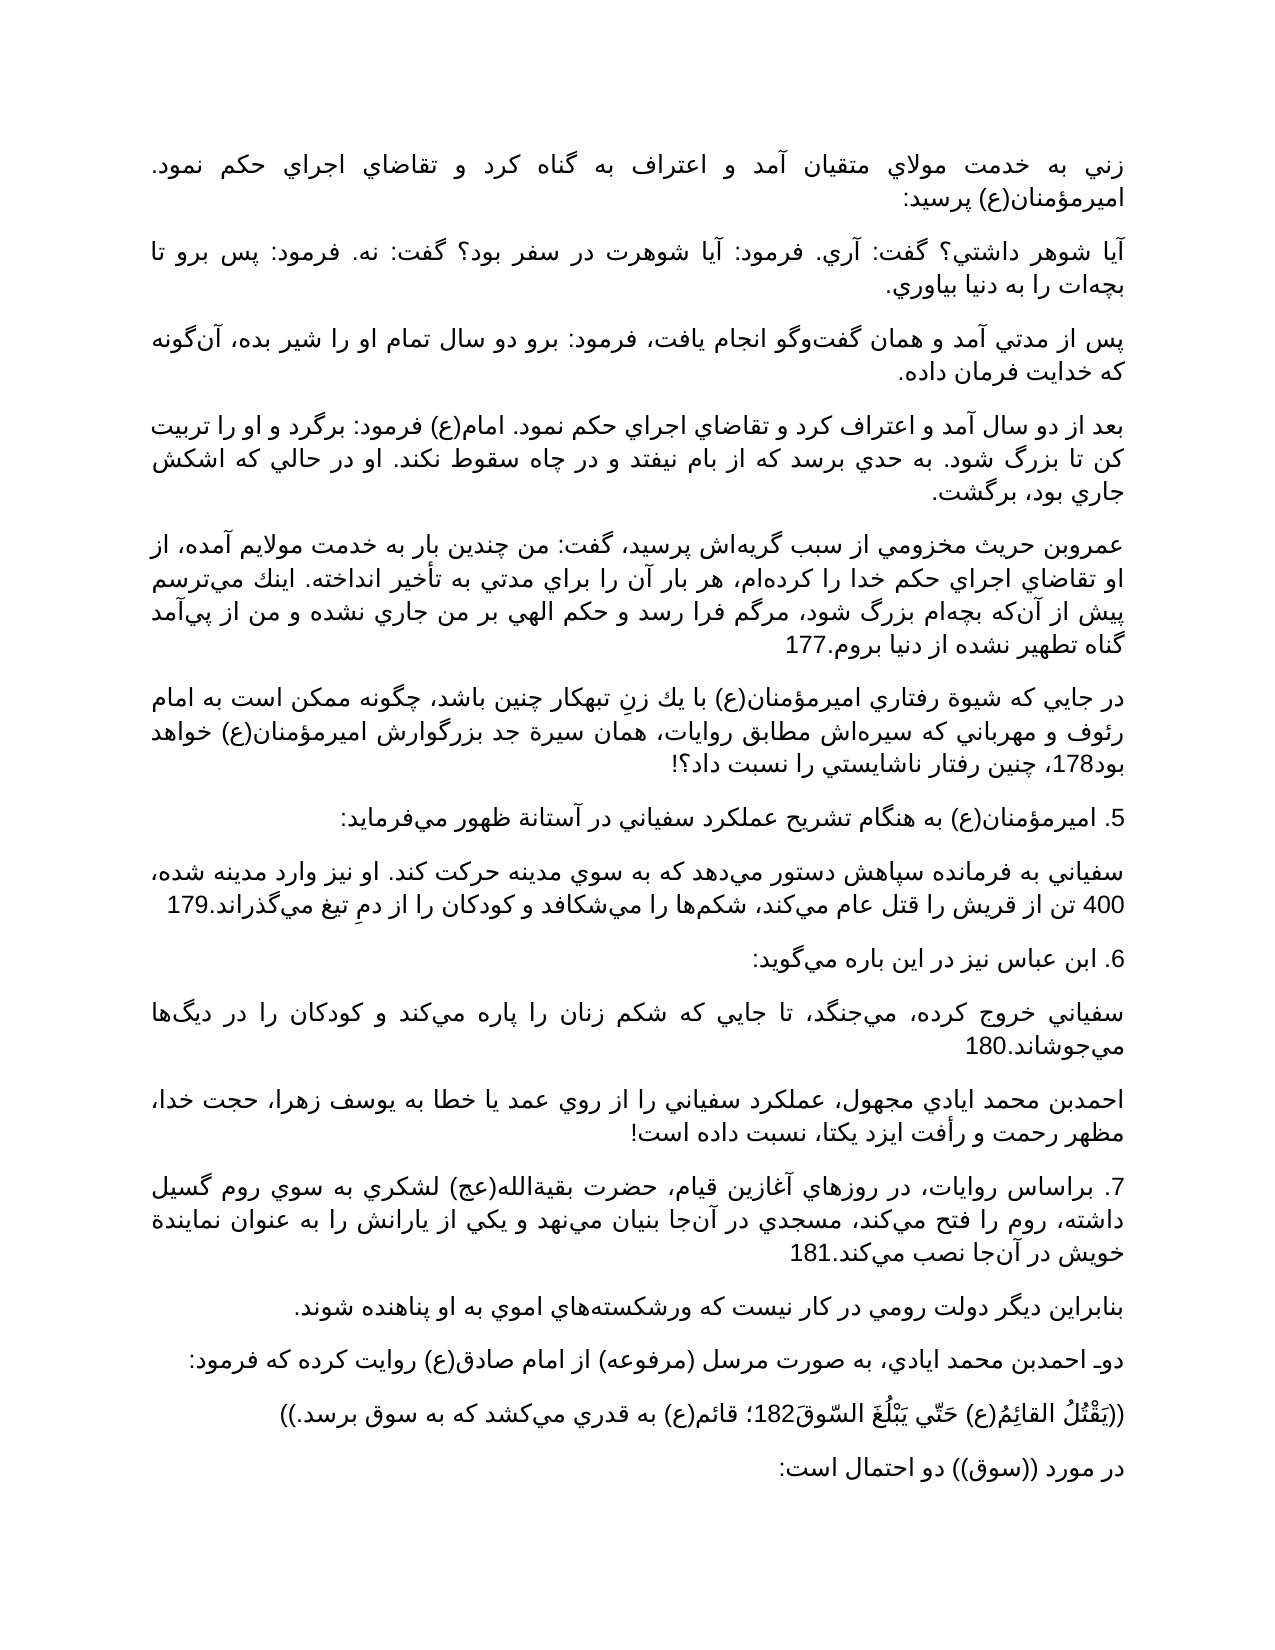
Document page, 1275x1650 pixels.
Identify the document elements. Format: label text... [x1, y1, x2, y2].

text در مورد ((سوق)) دو احتمال است: [150, 1453, 1125, 1482]
text عمروبن حريث مخزومي از سبب گريه‌اش پرسيد، گفت: من چندين بار به خدمت مولايم آمده، از او تقاضاي اجراي حكم خدا را كرده‌ام، هر بار آن را براي مدتي به تأخير انداخته. اينك مي‌ترسم پيش از آن‌كه بچه‌ام بزرگ شود، مرگم فرا رسد و حكم الهي بر من جاري نشده و من از پي‌آمد گناه تطهير نشده از دنيا بروم.177 [150, 531, 1125, 658]
text احمدبن محمد ايادي مجهول، عملكرد سفياني را از روي عمد يا خطا به يوسف زهرا، حجت خدا، مظهر رحمت و رأفت ايزد يكتا، نسبت داده است! [150, 1085, 1125, 1147]
text ((يَقْتُلُ القائِمُ(ع) حَتّي يَبْلُغَ السّوقَ182؛ قائم(ع) به قدري مي‌كشد كه به سوق برسد.)) [150, 1399, 1125, 1428]
text دوـ احمدبن محمد ايادي، به صورت مرسل (مرفوعه) از امام صادق(ع) روايت كرده كه فرمود: [150, 1345, 1125, 1374]
text زني به خدمت مولاي متقيان آمد و اعتراف به گناه كرد و تقاضاي اجراي حكم نمود. اميرمؤمنان(ع) پرسيد: [150, 150, 1125, 212]
text سفياني به فرمانده سپاهش دستور مي‌دهد كه به سوي مدينه حركت كند. او نيز وارد مدينه شده، 400 تن از قريش را قتل عام مي‌كند، شكم‌ها را مي‌شكافد و كودكان را از دمِ تيغ مي‌گذراند.179 [150, 857, 1125, 919]
text 7. براساس روايات، در روزهاي آغازين قيام، حضرت بقية‌الله(عج) لشكري به سوي روم گسيل داشته، روم را فتح مي‌كند، مسجدي در آن‌جا بنيان مي‌نهد و يكي از يارانش را به عنوان نمايندة خويش در آن‌جا نصب مي‌كند.181 [150, 1172, 1125, 1266]
text آيا شوهر داشتي؟ گفت: آري. فرمود: آيا شوهرت در سفر بود؟ گفت: نه. فرمود: پس برو تا بچه‌ات را به دنيا بياوري. [150, 237, 1125, 299]
text در جايي كه شيوة رفتاري اميرمؤمنان(ع) با يك زنِ تبهكار چنين باشد، چگونه ممكن است به امام رئوف و مهرباني كه سيره‌اش مطابق روايات، همان سيرة جد بزرگوارش اميرمؤمنان(ع) خواهد بود178، چنين رفتار ناشايستي را نسبت داد؟! [150, 683, 1125, 778]
text پس از مدتي آمد و همان گفت‌وگو انجام يافت، فرمود: برو دو سال تمام او را شير بده، آن‌گونه كه خدايت فرمان داده. [150, 324, 1125, 386]
text سفياني خروج كرده، مي‌جنگد، تا جايي كه شكم زنان را پاره مي‌كند و كودكان را در ديگ‌ها مي‌جوشاند.180 [150, 998, 1125, 1060]
text 6. ابن عباس نيز در اين باره مي‌گويد: [150, 944, 1125, 973]
text بعد از دو سال آمد و اعتراف كرد و تقاضاي اجراي حكم نمود. امام(ع) فرمود: برگرد و او را تربيت كن تا بزرگ شود. به حدي برسد كه از بام نيفتد و در چاه سقوط نكند. او در حالي كه اشكش جاري بود، برگشت. [150, 411, 1125, 505]
text 5. اميرمؤمنان(ع) به هنگام تشريح عملكرد سفياني در آستانة ظهور مي‌فرمايد: [150, 803, 1125, 832]
text بنابراين ديگر دولت رومي در كار نيست كه ورشكسته‌هاي اموي به او پناهنده شوند. [150, 1292, 1125, 1320]
